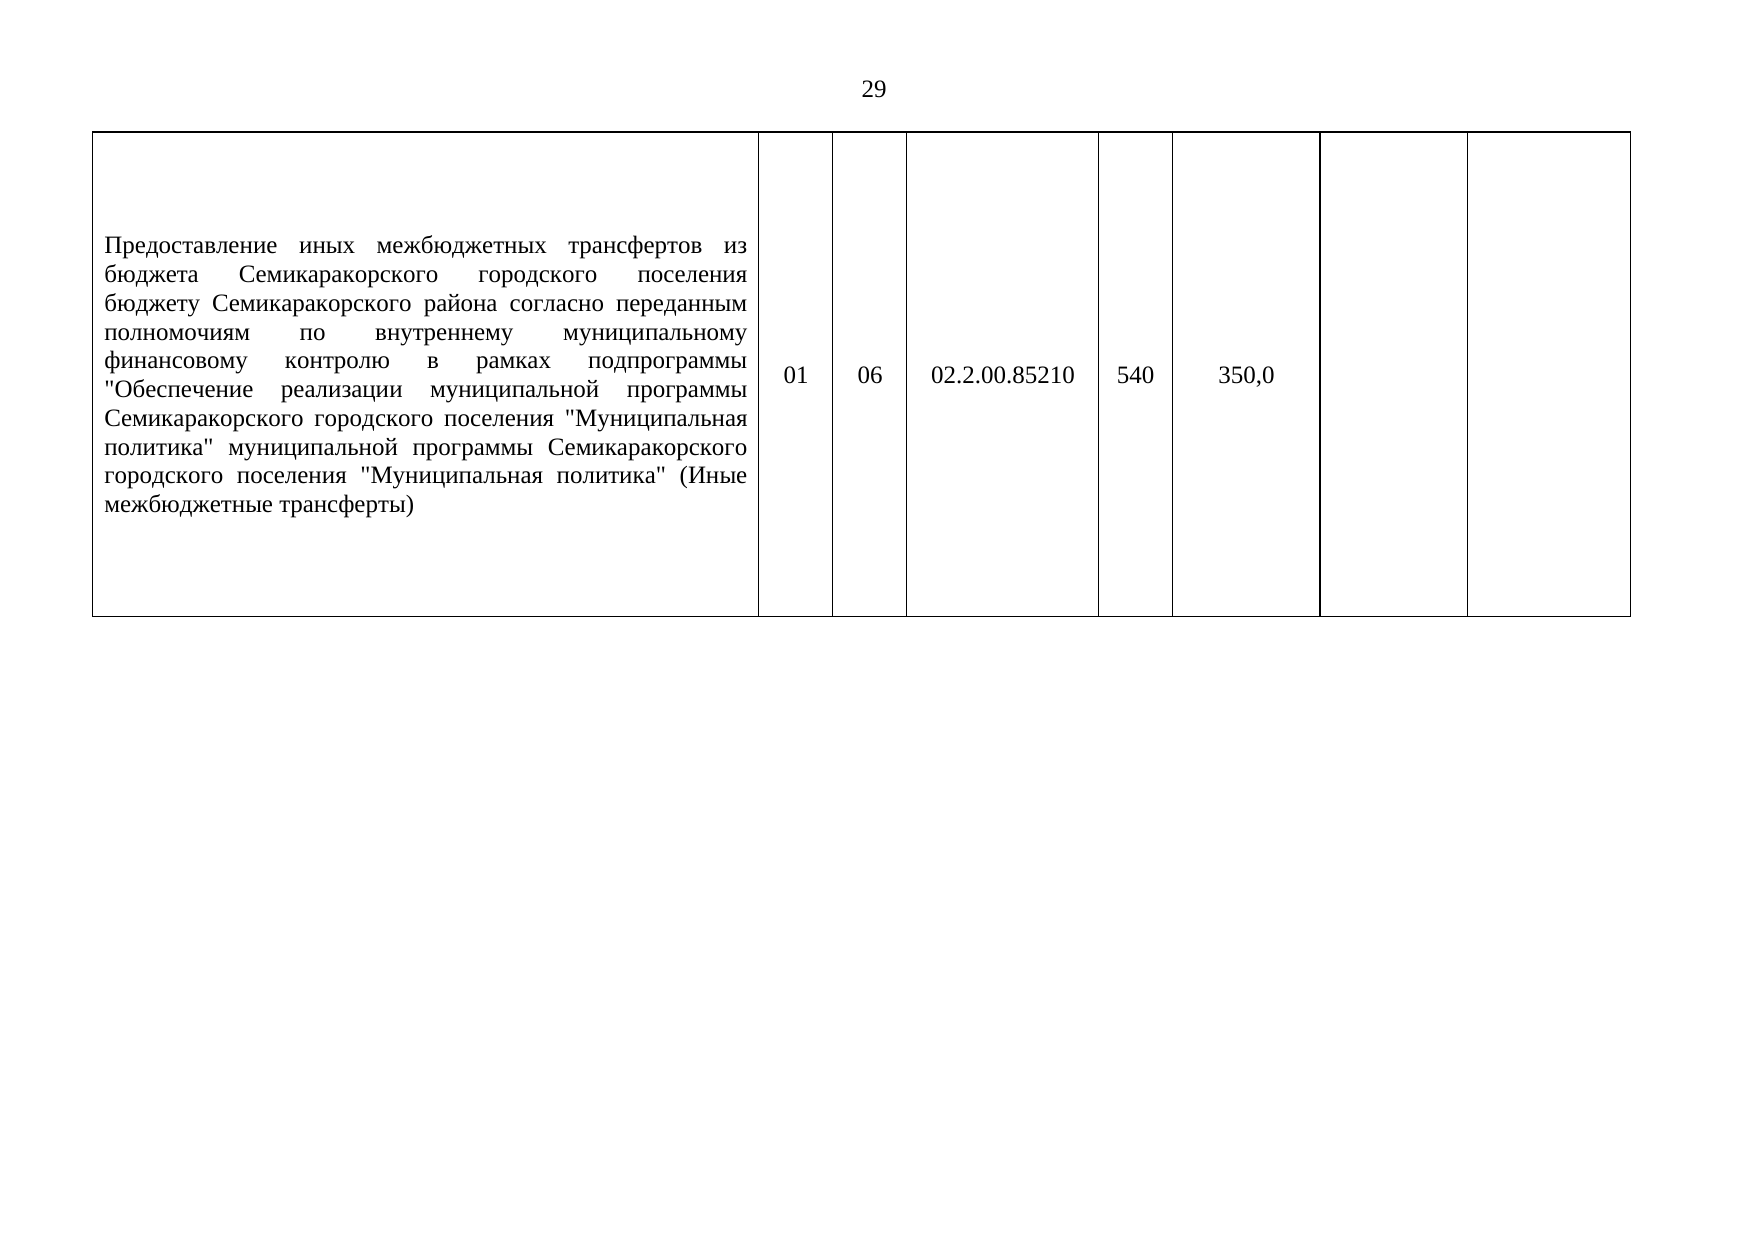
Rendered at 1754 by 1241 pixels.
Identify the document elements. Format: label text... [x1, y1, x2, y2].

table_cell 01 [759, 133, 832, 616]
table_cell 350,0 [1173, 133, 1319, 616]
table_cell 06 [833, 133, 906, 616]
table_cell [1468, 133, 1630, 616]
table_cell 02.2.00.85210 [907, 133, 1098, 616]
table_cell [1321, 133, 1467, 616]
table_cell Предоставление иных межбюджетных трансфертов из бюджета Семикаракорского городского поселения бюджету Семикаракорского района согласно переданным полномочиям по внутреннему муниципальному финансовому контролю в рамках подпрограммы "Обеспечение реализации муниципальной программы Семикаракорского городского поселения "Муниципальная политика" муниципальной программы Семикаракорского городского поселения "Муниципальная политика" (Иные межбюджетные трансферты) [93, 133, 758, 616]
table_cell 540 [1099, 133, 1172, 616]
